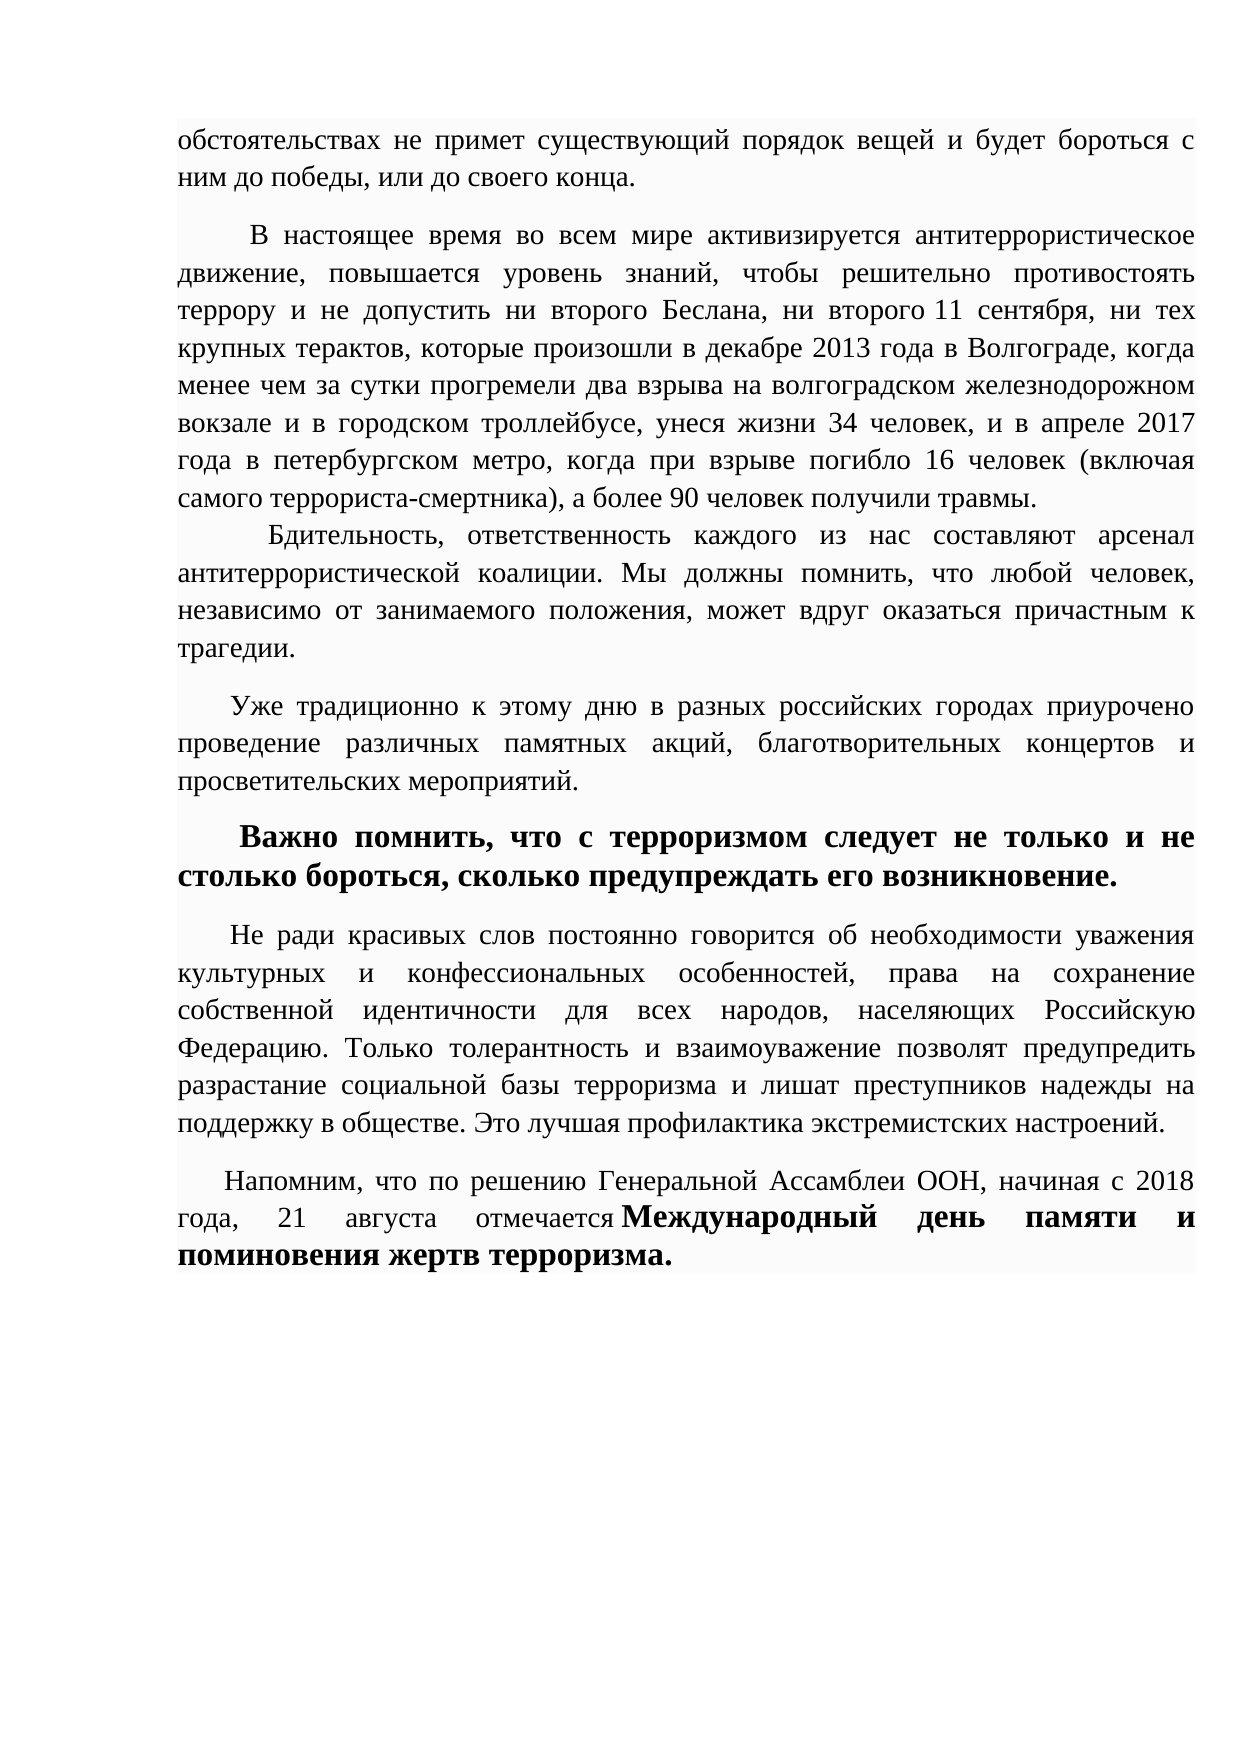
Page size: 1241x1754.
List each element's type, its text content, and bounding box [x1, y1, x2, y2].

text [177, 118, 1196, 193]
text Уже традиционно к этому дню в разных российских городах приурочено проведение различных памятных акций, благотворительных концертов и просветительских мероприятий. [177, 684, 1196, 796]
text В настоящее время во всем мире активизируется антитеррористическое движение, повышается уровень знаний, чтобы решительно противостоять террору и не допустить ни второго Беслана, ни второго 11 сентября, ни тех крупных терактов, которые произошли в декабре 2013 года в Волгограде, когда менее чем за сутки прогремели два взрыва на волгоградском железнодорожном вокзале и в городском троллейбусе, унеся жизни 34 человек, и в апреле 2017 года в петербургском метро, когда при взрыве погибло 16 человек (включая самого террориста-смертника), а более 90 человек получили травмы. [177, 213, 1196, 513]
text Бдительность, ответственность каждого из нас составляют арсенал антитеррористической коалиции. Мы должны помнить, что любой человек, независимо от занимаемого положения, может вдруг оказаться причастным к трагедии. [177, 513, 1196, 663]
text Напомним, что по решению Генеральной Ассамблеи ООН, начиная с 2018 года, 21 августа отмечается Международный день памяти и поминовения жертв терроризма. [177, 1159, 1196, 1273]
text Не ради красивых слов постоянно говорится об необходимости уважения культурных и конфессиональных особенностей, права на сохранение собственной идентичности для всех народов, населяющих Российскую Федерацию. Только толерантность и взаимоуважение позволят предупредить разрастание социальной базы терроризма и лишат преступников надежды на поддержку в обществе. Это лучшая профилактика экстремистских настроений. [177, 913, 1196, 1138]
text Важно помнить, что с терроризмом следует не только и не столько бороться, сколько предупреждать его возникновение. [177, 817, 1196, 893]
